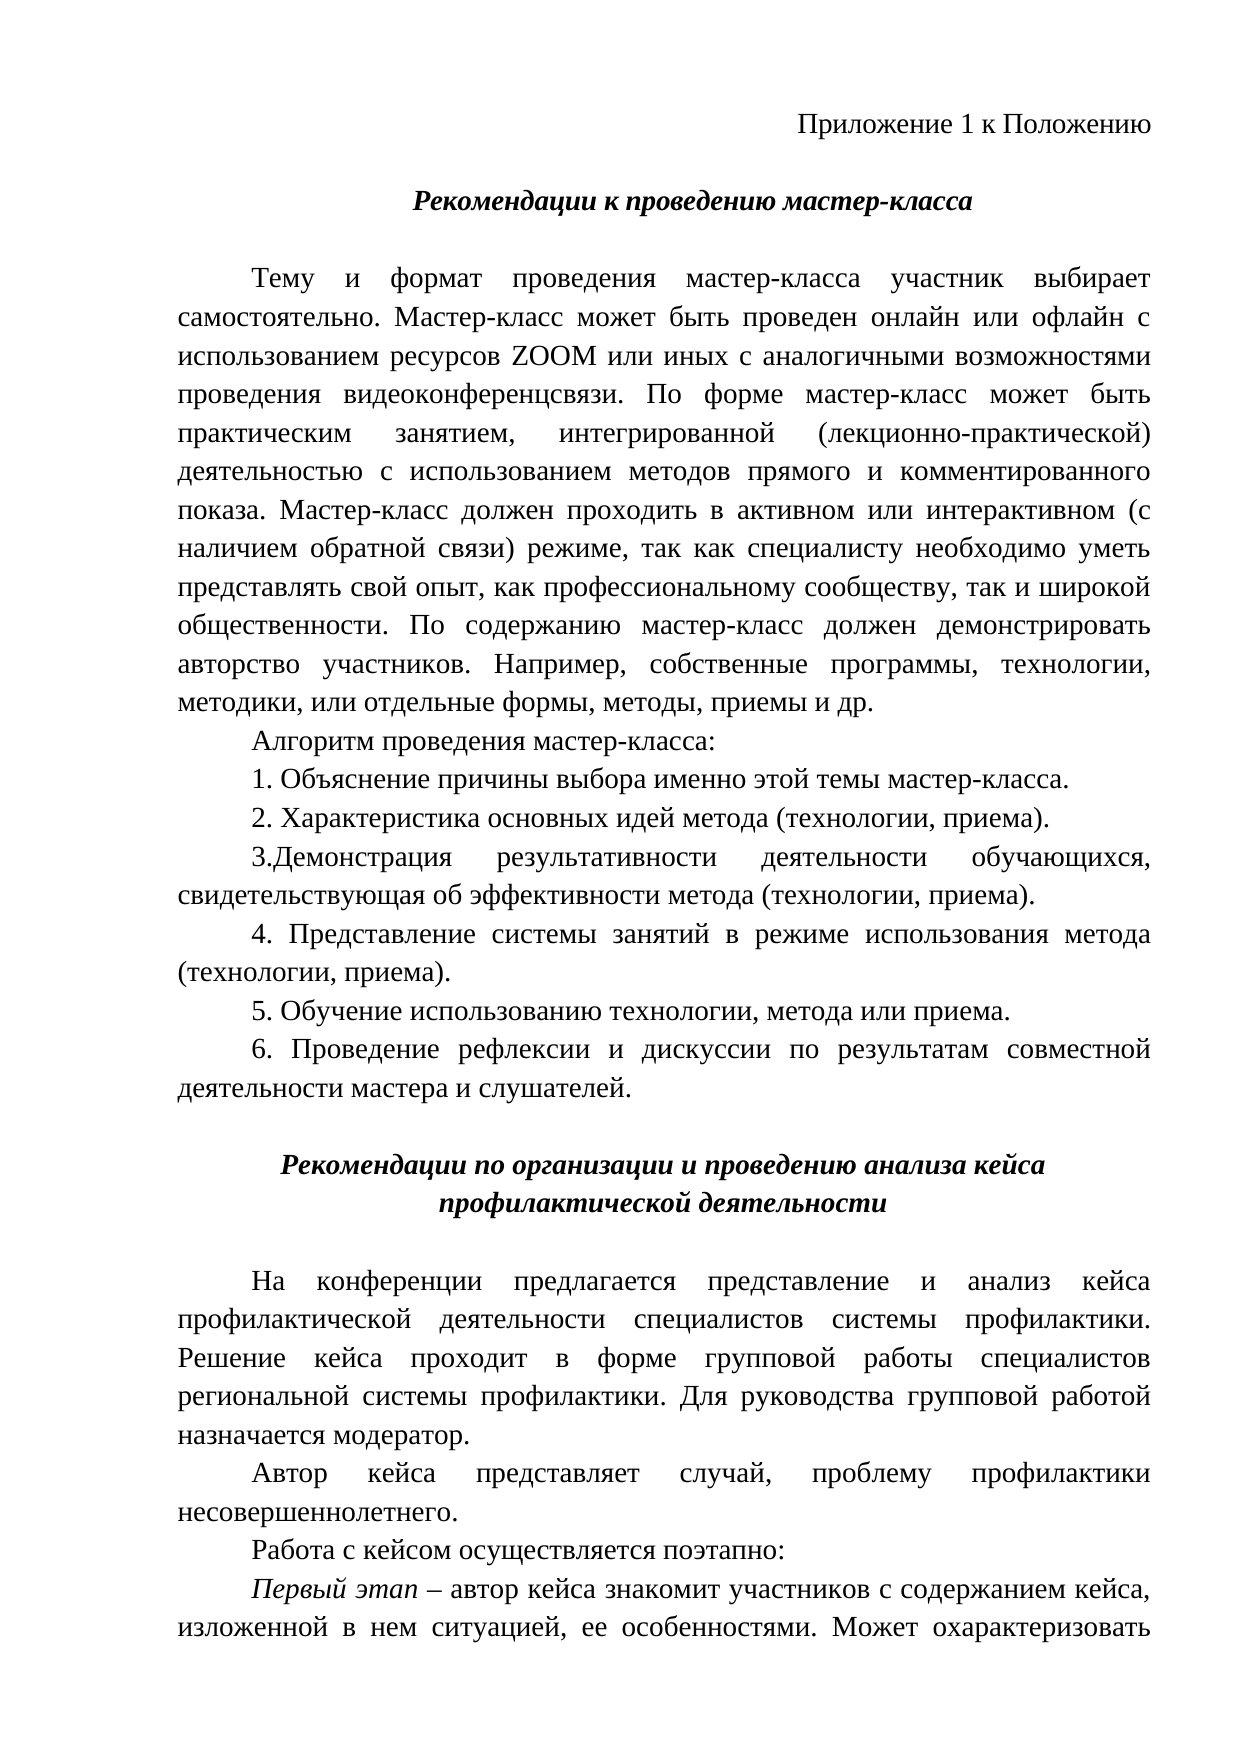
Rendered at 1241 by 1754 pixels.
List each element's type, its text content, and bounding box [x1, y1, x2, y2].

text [177, 1571, 1152, 1643]
text Рекомендации к проведению мастер-класса [177, 183, 1152, 217]
text 4. Представление системы занятий в режиме использования метода (технологии, приема). [177, 916, 1152, 988]
text 6. Проведение рефлексии и дискуссии по результатам совместной деятельности мастера и слушателей. [177, 1031, 1152, 1103]
text На конференции предлагается представление и анализ кейса профилактической деятельности специалистов системы профилактики. Решение кейса проходит в форме групповой работы специалистов региональной системы профилактики. Для руководства групповой работой назначается модератор. [177, 1263, 1152, 1450]
text Автор кейса представляет случай, проблему профилактики несовершеннолетнего. [177, 1455, 1152, 1527]
text Рекомендации по организации и проведению анализа кейса профилактической деятельности [177, 1147, 1152, 1219]
text Приложение 1 к Положению [177, 106, 1152, 140]
text Работа с кейсом осуществляется поэтапно: [177, 1532, 1152, 1566]
text 1. Объяснение причины выбора именно этой темы мастер-класса. [177, 762, 1152, 795]
text 2. Характеристика основных идей метода (технологии, приема). [177, 800, 1152, 834]
text 5. Обучение использованию технологии, метода или приема. [177, 993, 1152, 1026]
text Алгоритм проведения мастер-класса: [177, 723, 1152, 757]
text Тему и формат проведения мастер-класса участник выбирает самостоятельно. Мастер-класс может быть проведен онлайн или офлайн с использованием ресурсов ZOOM или иных с аналогичными возможностями проведения видеоконференцсвязи. По форме мастер-класс может быть практическим занятием, интегрированной (лекционно-практической) деятельностью с использованием методов прямого и комментированного показа. Мастер-класс должен проходить в активном или интерактивном (с наличием обратной связи) режиме, так как специалисту необходимо уметь представлять свой опыт, как профессиональному сообществу, так и широкой общественности. По содержанию мастер-класс должен демонстрировать авторство участников. Например, собственные программы, технологии, методики, или отдельные формы, методы, приемы и др. [177, 261, 1152, 718]
text 3.Демонстрация результативности деятельности обучающихся, свидетельствующая об эффективности метода (технологии, приема). [177, 839, 1152, 911]
